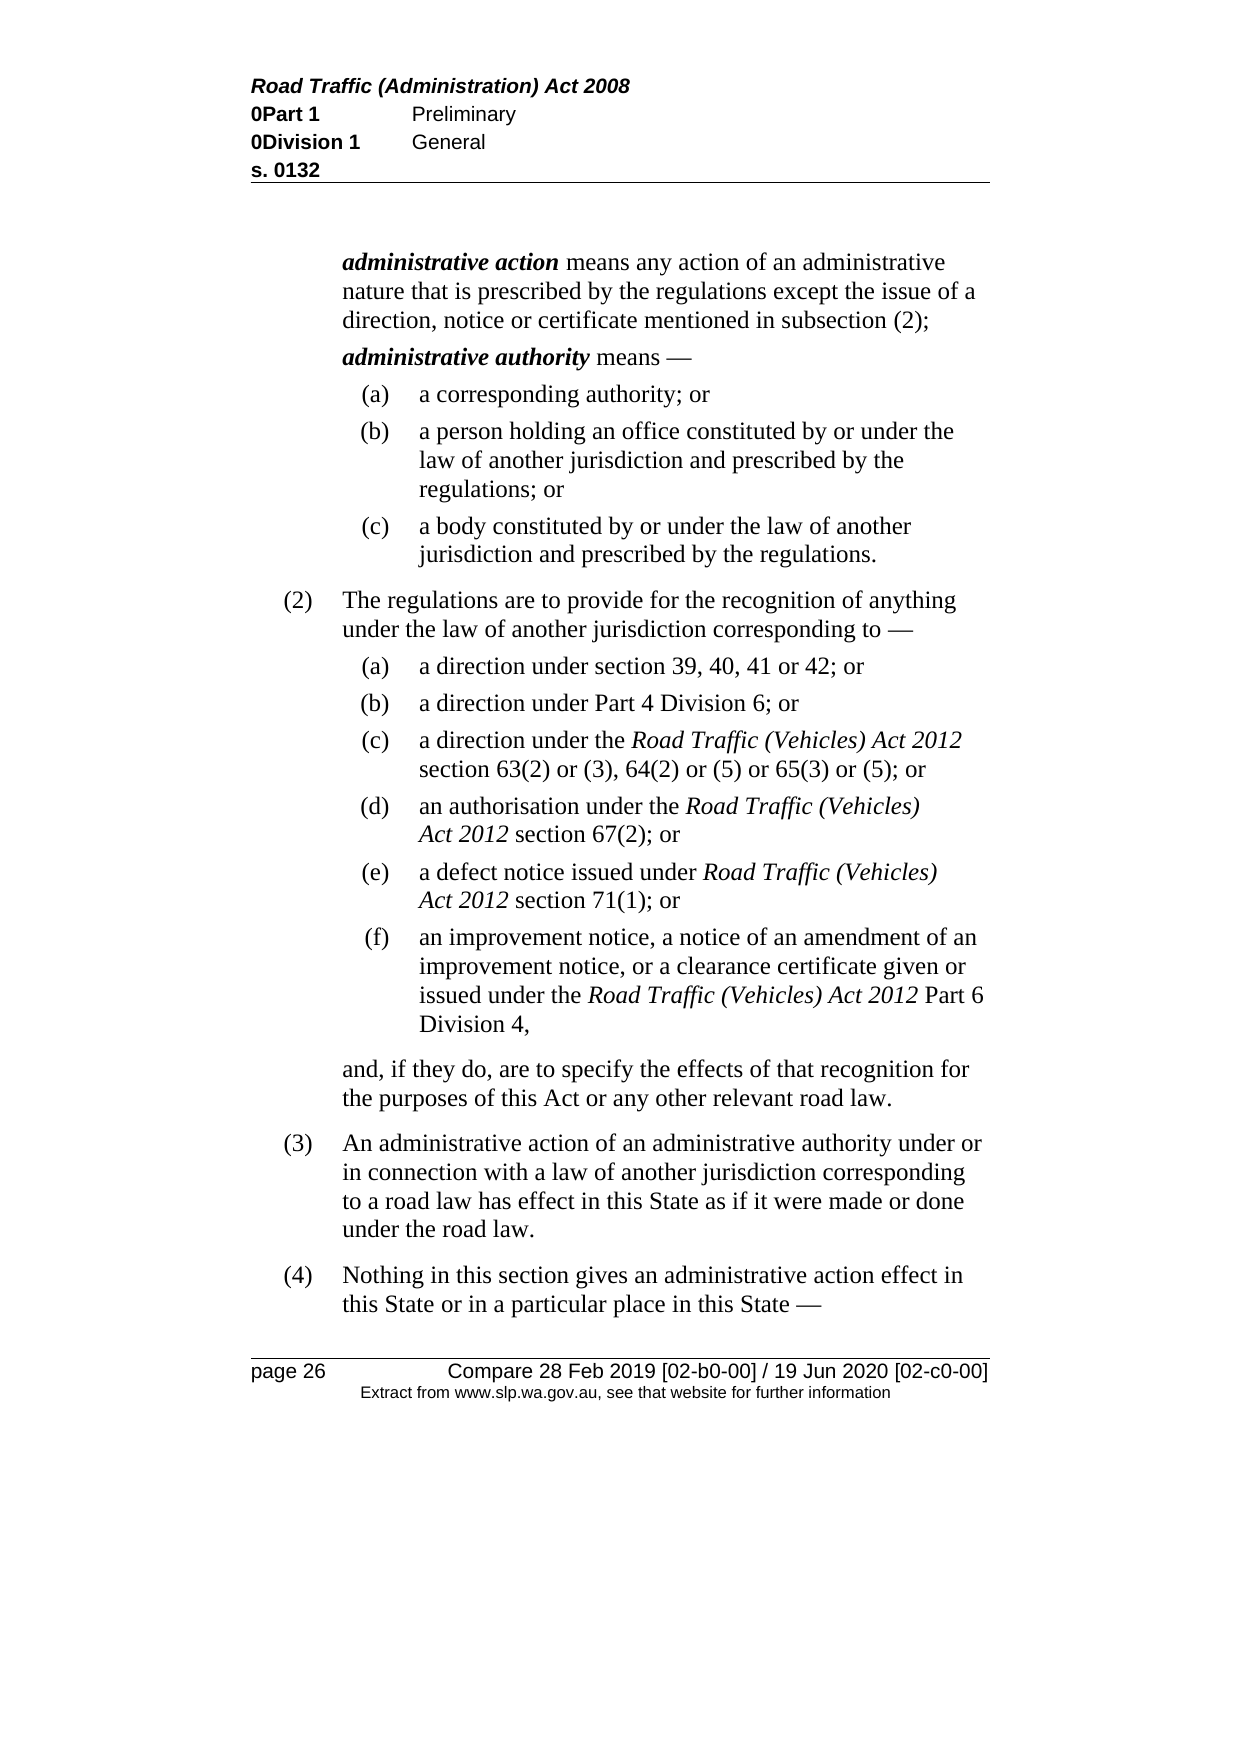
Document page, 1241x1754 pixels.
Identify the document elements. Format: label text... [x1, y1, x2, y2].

text (c) a direction under the Road Traffic (Vehicles) Act 2012 section 63(2) or (3), 64(2) or (5) or 65(3) or (5); or [251, 725, 990, 782]
text (f) an improvement notice, a notice of an amendment of an improvement notice, or a clearance certificate given or issued under the Road Traffic (Vehicles) Act 2012 Part 6 Division 4, [251, 922, 990, 1037]
text (b) a person holding an office constituted by or under the law of another jurisdiction and prescribed by the regulations; or [251, 416, 990, 502]
text (a) a corresponding authority; or [251, 379, 990, 408]
text (4) Nothing in this section gives an administrative action effect in this State or in a particular place in this State — [251, 1260, 990, 1317]
text administrative authority means — [251, 342, 990, 371]
text (d) an authorisation under the Road Traffic (Vehicles) Act 2012 section 67(2); or [251, 791, 990, 848]
text (a) a direction under section 39, 40, 41 or 42; or [251, 651, 990, 679]
text (3) An administrative action of an administrative authority under or in connection with a law of another jurisdiction corresponding to a road law has effect in this State as if it were made or done under the road law. [251, 1128, 990, 1243]
text (e) a defect notice issued under Road Traffic (Vehicles) Act 2012 section 71(1); or [251, 857, 990, 914]
text (c) a body constituted by or under the law of another jurisdiction and prescribed by the regulations. [251, 511, 990, 568]
text and, if they do, are to specify the effects of that recognition for the purposes of this Act or any other relevant road law. [251, 1054, 990, 1112]
text (2) The regulations are to provide for the recognition of anything under the law of another jurisdiction corresponding to — [251, 585, 990, 642]
text (b) a direction under Part 4 Division 6; or [251, 688, 990, 717]
text administrative action means any action of an administrative nature that is prescribed by the regulations except the issue of a direction, notice or certificate mentioned in subsection (2); [251, 247, 990, 334]
